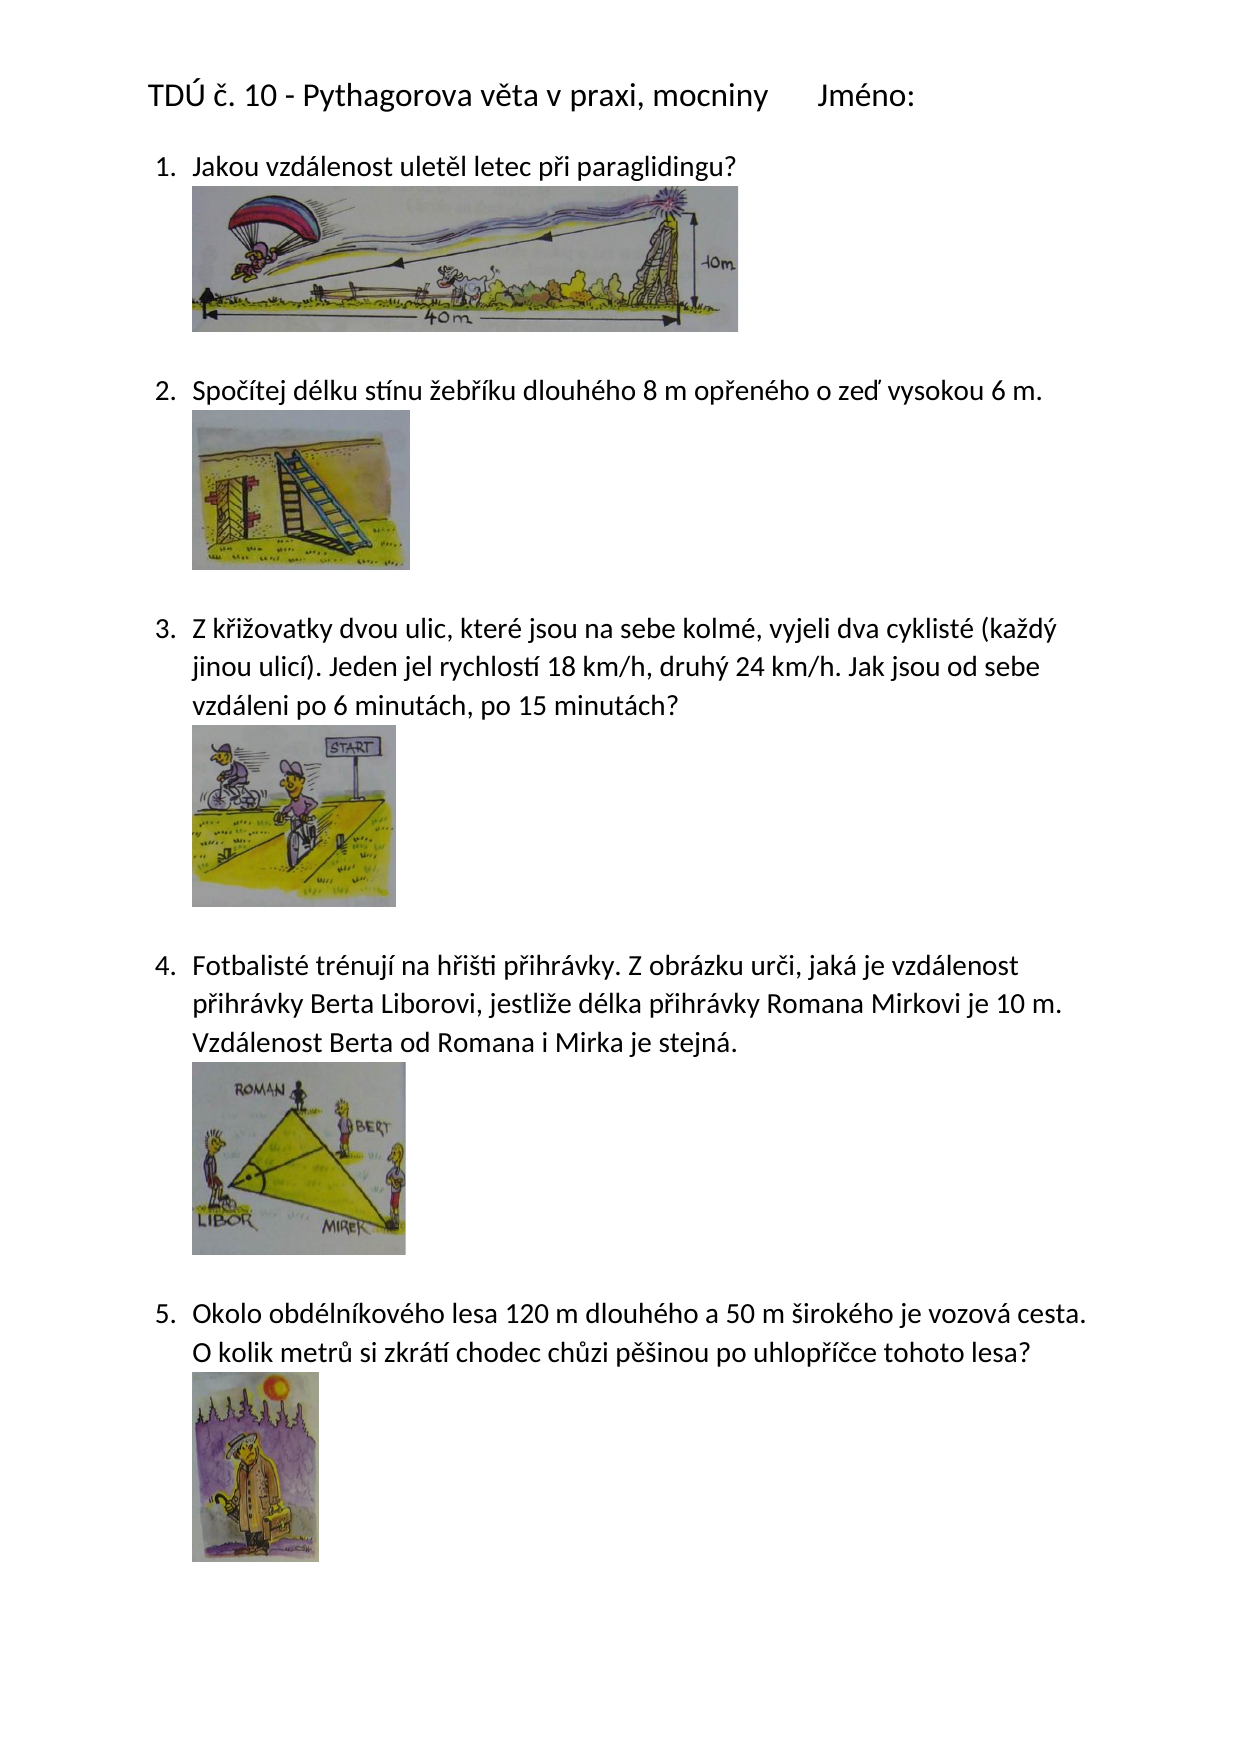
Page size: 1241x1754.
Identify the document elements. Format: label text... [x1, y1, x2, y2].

list Fotbalisté trénují na hřišti přihrávky. Z obrázku urči, jaká je vzdálenost přihrávky Berta Liborovi, jestliže délka přihrávky Romana Mirkovi je 10 m. Vzdálenost Berta od Romana i Mirka je stejná. [154, 947, 1093, 1059]
picture [192, 1372, 319, 1562]
picture [192, 186, 739, 332]
picture [192, 1062, 406, 1255]
list Z křižovatky dvou ulic, které jsou na sebe kolmé, vyjeli dva cyklisté (každý jinou ulicí). Jeden jel rychlostí 18 km/h, druhý 24 km/h. Jak jsou od sebe vzdáleni po 6 minutách, po 15 minutách? [154, 610, 1093, 722]
list Okolo obdélníkového lesa 120 m dlouhého a 50 m širokého je vozová cesta. O kolik metrů si zkrátí chodec chůzi pěšinou po uhlopříčce tohoto lesa? [154, 1296, 1093, 1369]
picture [192, 410, 410, 570]
list Jakou vzdálenost uletěl letec při paraglidingu? [154, 148, 1093, 183]
list Spočítej délku stínu žebříku dlouhého 8 m opřeného o zeď vysokou 6 m. [154, 372, 1093, 408]
picture [192, 725, 396, 907]
